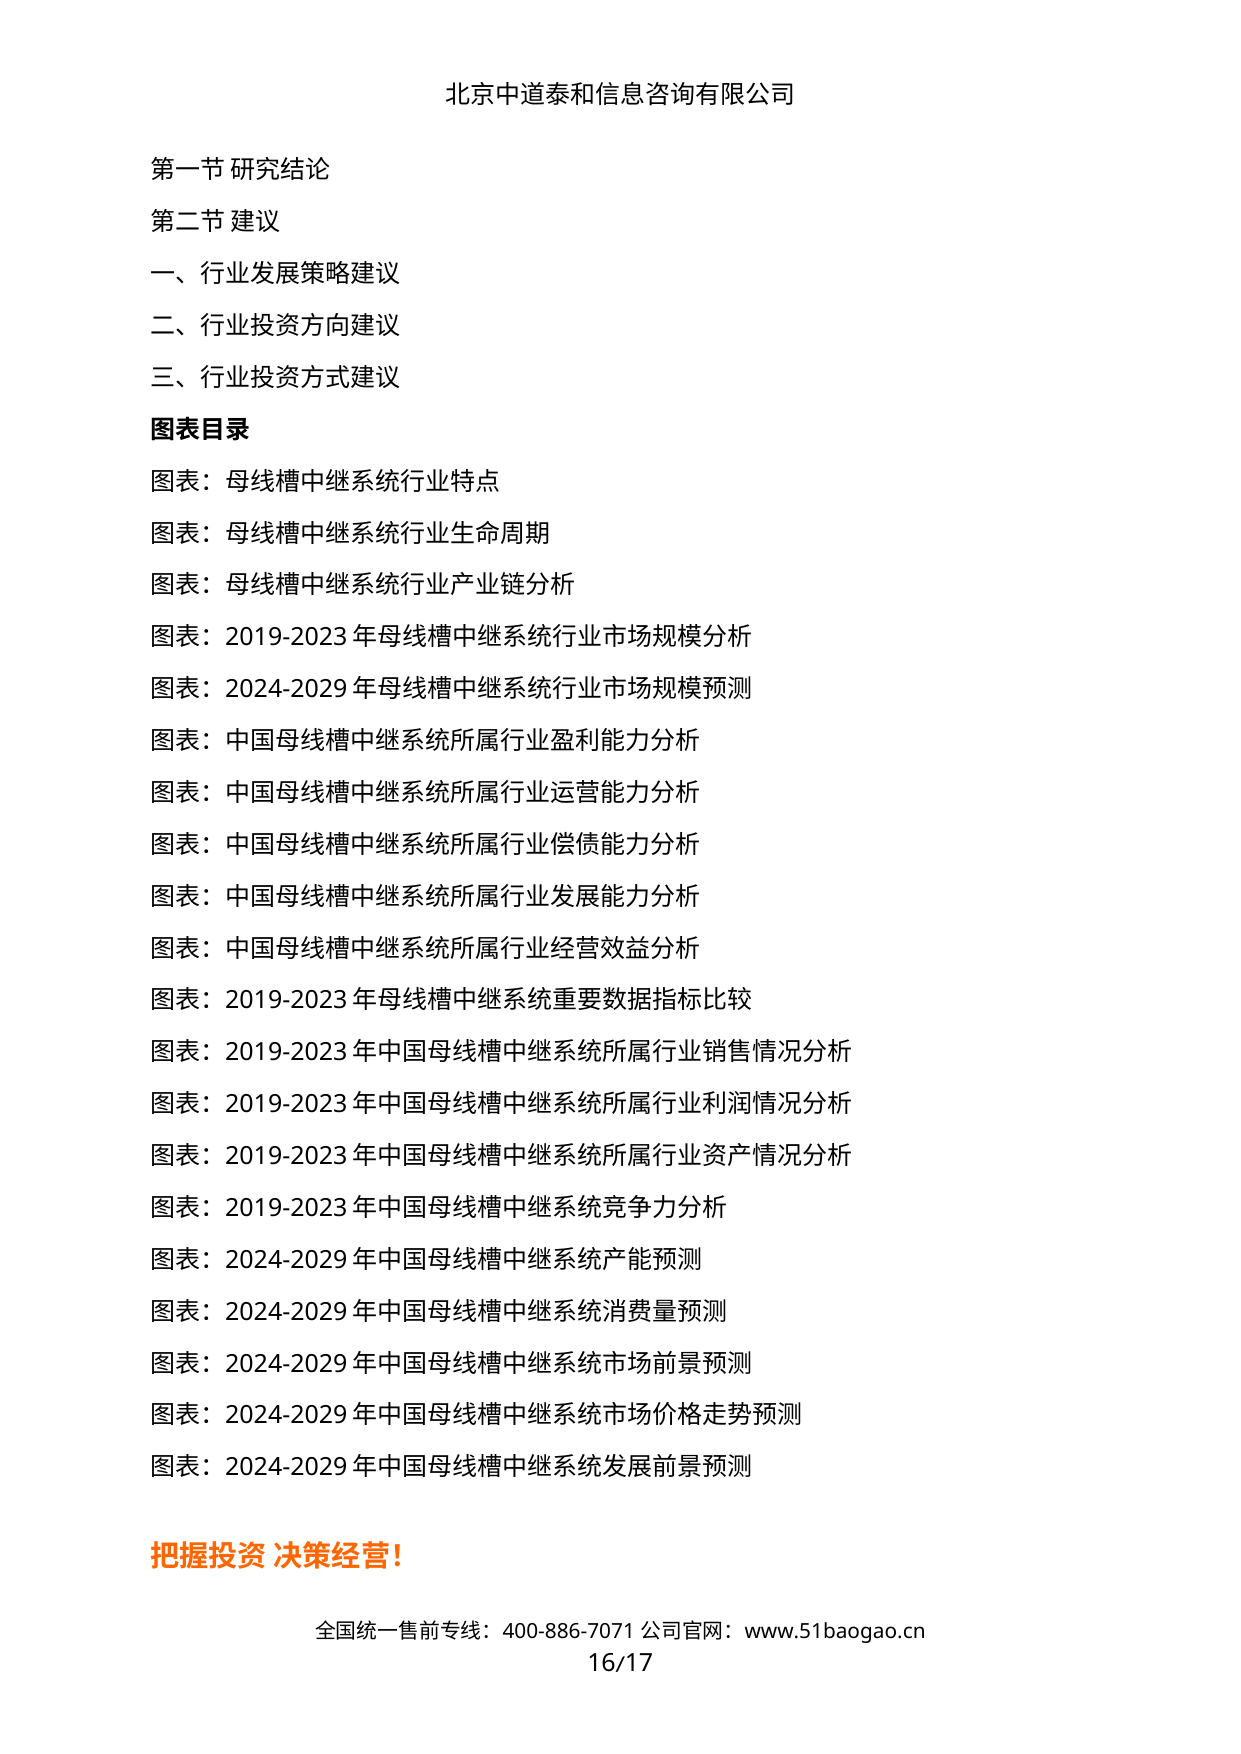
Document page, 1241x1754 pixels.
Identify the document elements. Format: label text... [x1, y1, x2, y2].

text 图表目录 [150, 409, 1090, 446]
text 第一节 研究结论 [150, 150, 1090, 186]
text 图表：母线槽中继系统行业特点 [150, 461, 1090, 497]
text 图表：中国母线槽中继系统所属行业运营能力分析 [150, 772, 1090, 809]
text 图表：2019-2023年母线槽中继系统重要数据指标比较 [150, 980, 1090, 1016]
text 图表：2024-2029年母线槽中继系统行业市场规模预测 [150, 669, 1090, 705]
text 图表：2024-2029年中国母线槽中继系统市场价格走势预测 [150, 1395, 1090, 1431]
text 图表：2024-2029年中国母线槽中继系统产能预测 [150, 1239, 1090, 1276]
text 图表：2019-2023年中国母线槽中继系统竞争力分析 [150, 1187, 1090, 1224]
text 图表：2019-2023年中国母线槽中继系统所属行业资产情况分析 [150, 1136, 1090, 1172]
text 图表：2024-2029年中国母线槽中继系统消费量预测 [150, 1291, 1090, 1327]
text 图表：中国母线槽中继系统所属行业发展能力分析 [150, 876, 1090, 912]
text 图表：母线槽中继系统行业生命周期 [150, 513, 1090, 549]
text 图表：中国母线槽中继系统所属行业盈利能力分析 [150, 721, 1090, 757]
text 图表：2019-2023年中国母线槽中继系统所属行业利润情况分析 [150, 1084, 1090, 1120]
text 图表：2019-2023年中国母线槽中继系统所属行业销售情况分析 [150, 1032, 1090, 1068]
text 二、行业投资方向建议 [150, 306, 1090, 342]
text 图表：中国母线槽中继系统所属行业偿债能力分析 [150, 824, 1090, 861]
text 图表：中国母线槽中继系统所属行业经营效益分析 [150, 928, 1090, 964]
text 图表：2019-2023年母线槽中继系统行业市场规模分析 [150, 617, 1090, 653]
text 图表：2024-2029年中国母线槽中继系统发展前景预测 [150, 1447, 1090, 1483]
text 图表：2024-2029年中国母线槽中继系统市场前景预测 [150, 1343, 1090, 1379]
text 三、行业投资方式建议 [150, 357, 1090, 394]
text 第二节 建议 [150, 202, 1090, 238]
text 图表：母线槽中继系统行业产业链分析 [150, 565, 1090, 601]
text 一、行业发展策略建议 [150, 254, 1090, 290]
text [150, 1499, 1090, 1575]
